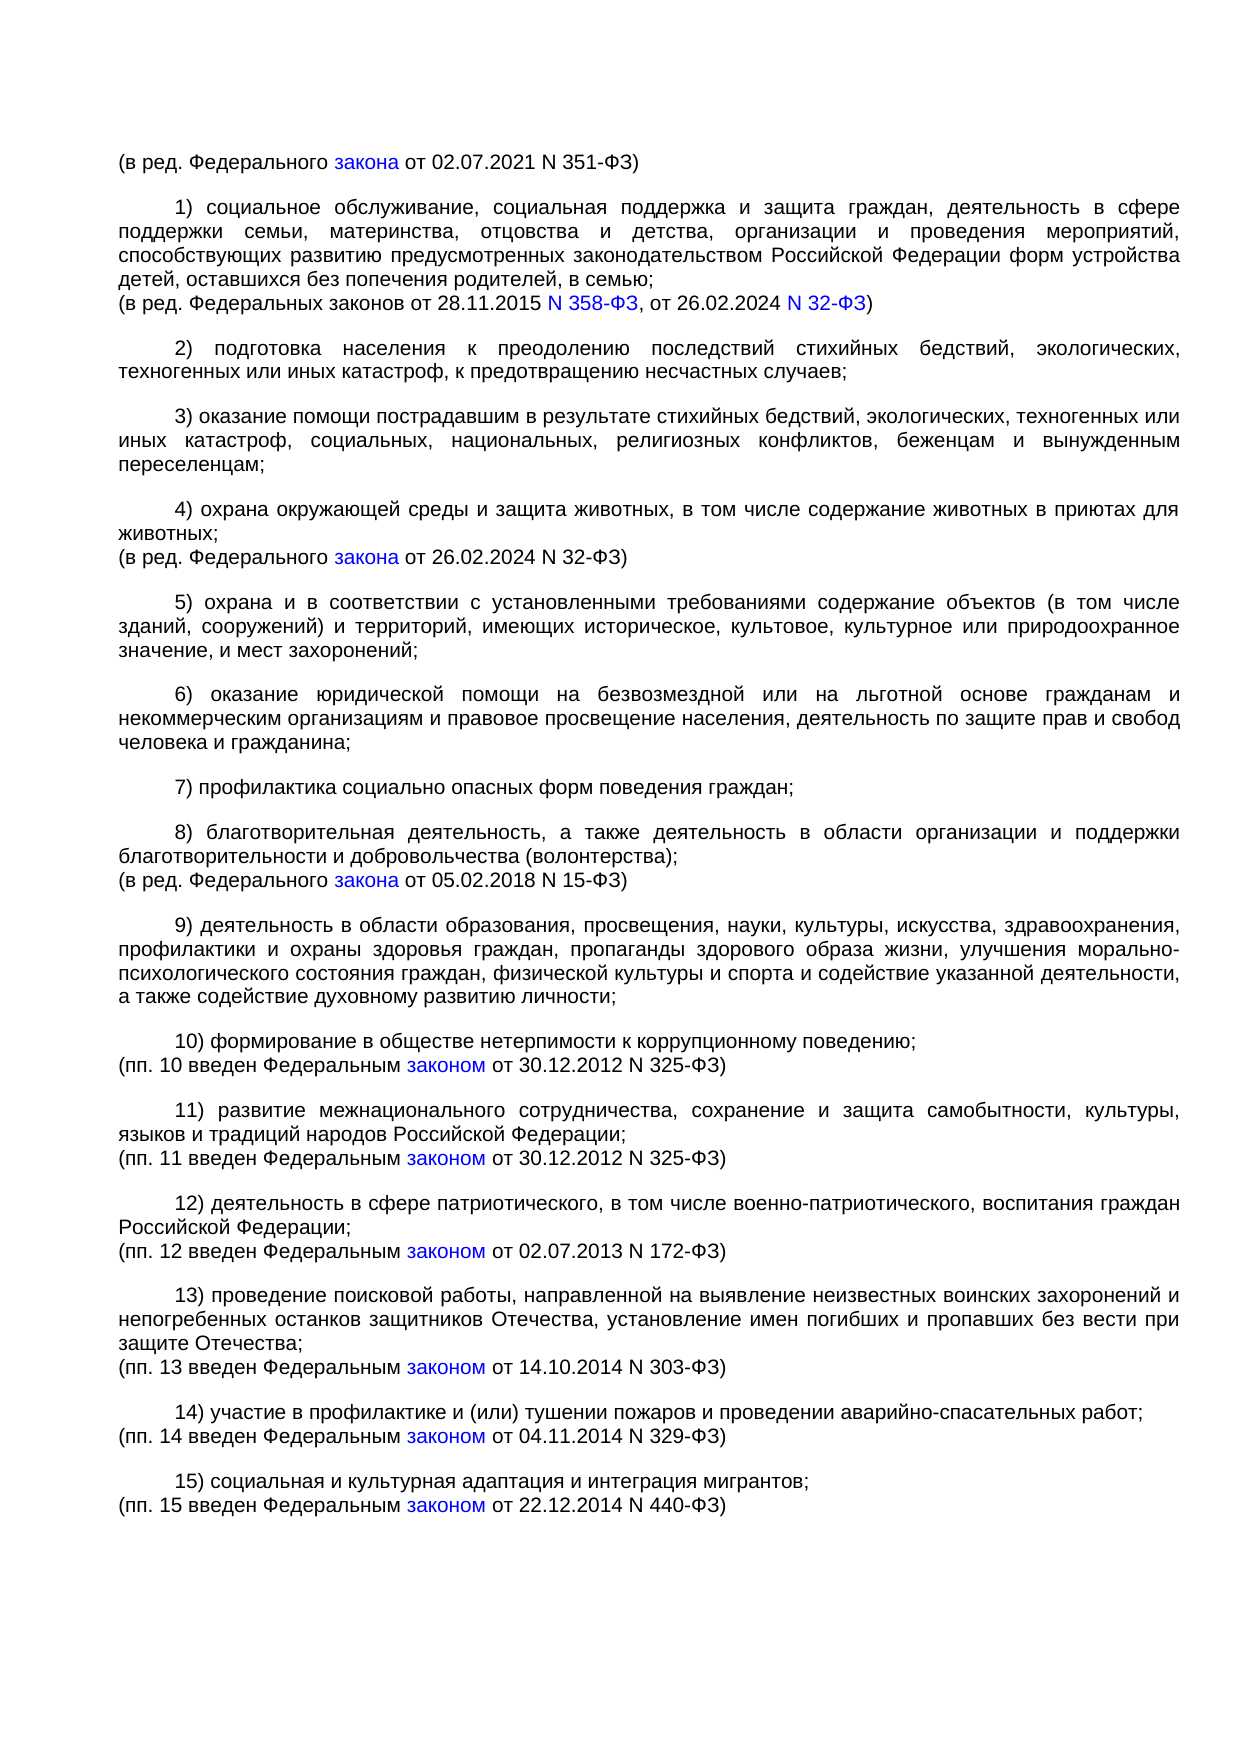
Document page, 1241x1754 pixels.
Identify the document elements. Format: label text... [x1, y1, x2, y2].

text (в ред. Федерального закона от 02.07.2021 N 351-ФЗ) [118, 150, 1181, 174]
text 4) охрана окружающей среды и защита животных, в том числе содержание животных в приютах для животных; [118, 497, 1181, 545]
text 2) подготовка населения к преодолению последствий стихийных бедствий, экологических, техногенных или иных катастроф, к предотвращению несчастных случаев; [118, 335, 1181, 383]
text 1) социальное обслуживание, социальная поддержка и защита граждан, деятельность в сфере поддержки семьи, материнства, отцовства и детства, организации и проведения мероприятий, способствующих развитию предусмотренных законодательством Российской Федерации форм устройства детей, оставшихся без попечения родителей, в семью; [118, 195, 1181, 291]
text 7) профилактика социально опасных форм поведения граждан; [118, 775, 1181, 799]
text (пп. 11 введен Федеральным законом от 30.12.2012 N 325-ФЗ) [118, 1146, 1181, 1170]
text (пп. 13 введен Федеральным законом от 14.10.2014 N 303-ФЗ) [118, 1355, 1181, 1379]
text 9) деятельность в области образования, просвещения, науки, культуры, искусства, здравоохранения, профилактики и охраны здоровья граждан, пропаганды здорового образа жизни, улучшения морально-психологического состояния граждан, физической культуры и спорта и содействие указанной деятельности, а также содействие духовному развитию личности; [118, 912, 1181, 1008]
text (в ред. Федерального закона от 05.02.2018 N 15-ФЗ) [118, 868, 1181, 892]
text 8) благотворительная деятельность, а также деятельность в области организации и поддержки благотворительности и добровольчества (волонтерства); [118, 820, 1181, 868]
text 6) оказание юридической помощи на безвозмездной или на льготной основе гражданам и некоммерческим организациям и правовое просвещение населения, деятельность по защите прав и свобод человека и гражданина; [118, 682, 1181, 754]
text (пп. 15 введен Федеральным законом от 22.12.2014 N 440-ФЗ) [118, 1493, 1181, 1517]
text (пп. 12 введен Федеральным законом от 02.07.2013 N 172-ФЗ) [118, 1238, 1181, 1262]
text 3) оказание помощи пострадавшим в результате стихийных бедствий, экологических, техногенных или иных катастроф, социальных, национальных, религиозных конфликтов, беженцам и вынужденным переселенцам; [118, 404, 1181, 476]
text 11) развитие межнационального сотрудничества, сохранение и защита самобытности, культуры, языков и традиций народов Российской Федерации; [118, 1098, 1181, 1146]
text (в ред. Федерального закона от 26.02.2024 N 32-ФЗ) [118, 545, 1181, 569]
text (в ред. Федеральных законов от 28.11.2015 N 358-ФЗ, от 26.02.2024 N 32-ФЗ) [118, 291, 1181, 314]
text 5) охрана и в соответствии с установленными требованиями содержание объектов (в том числе зданий, сооружений) и территорий, имеющих историческое, культовое, культурное или природоохранное значение, и мест захоронений; [118, 589, 1181, 661]
text (пп. 10 введен Федеральным законом от 30.12.2012 N 325-ФЗ) [118, 1053, 1181, 1077]
text 10) формирование в обществе нетерпимости к коррупционному поведению; [118, 1029, 1181, 1053]
text 14) участие в профилактике и (или) тушении пожаров и проведении аварийно-спасательных работ; [118, 1400, 1181, 1424]
text (пп. 14 введен Федеральным законом от 04.11.2014 N 329-ФЗ) [118, 1424, 1181, 1448]
text 12) деятельность в сфере патриотического, в том числе военно-патриотического, воспитания граждан Российской Федерации; [118, 1191, 1181, 1238]
text 13) проведение поисковой работы, направленной на выявление неизвестных воинских захоронений и непогребенных останков защитников Отечества, установление имен погибших и пропавших без вести при защите Отечества; [118, 1283, 1181, 1355]
text 15) социальная и культурная адаптация и интеграция мигрантов; [118, 1469, 1181, 1493]
